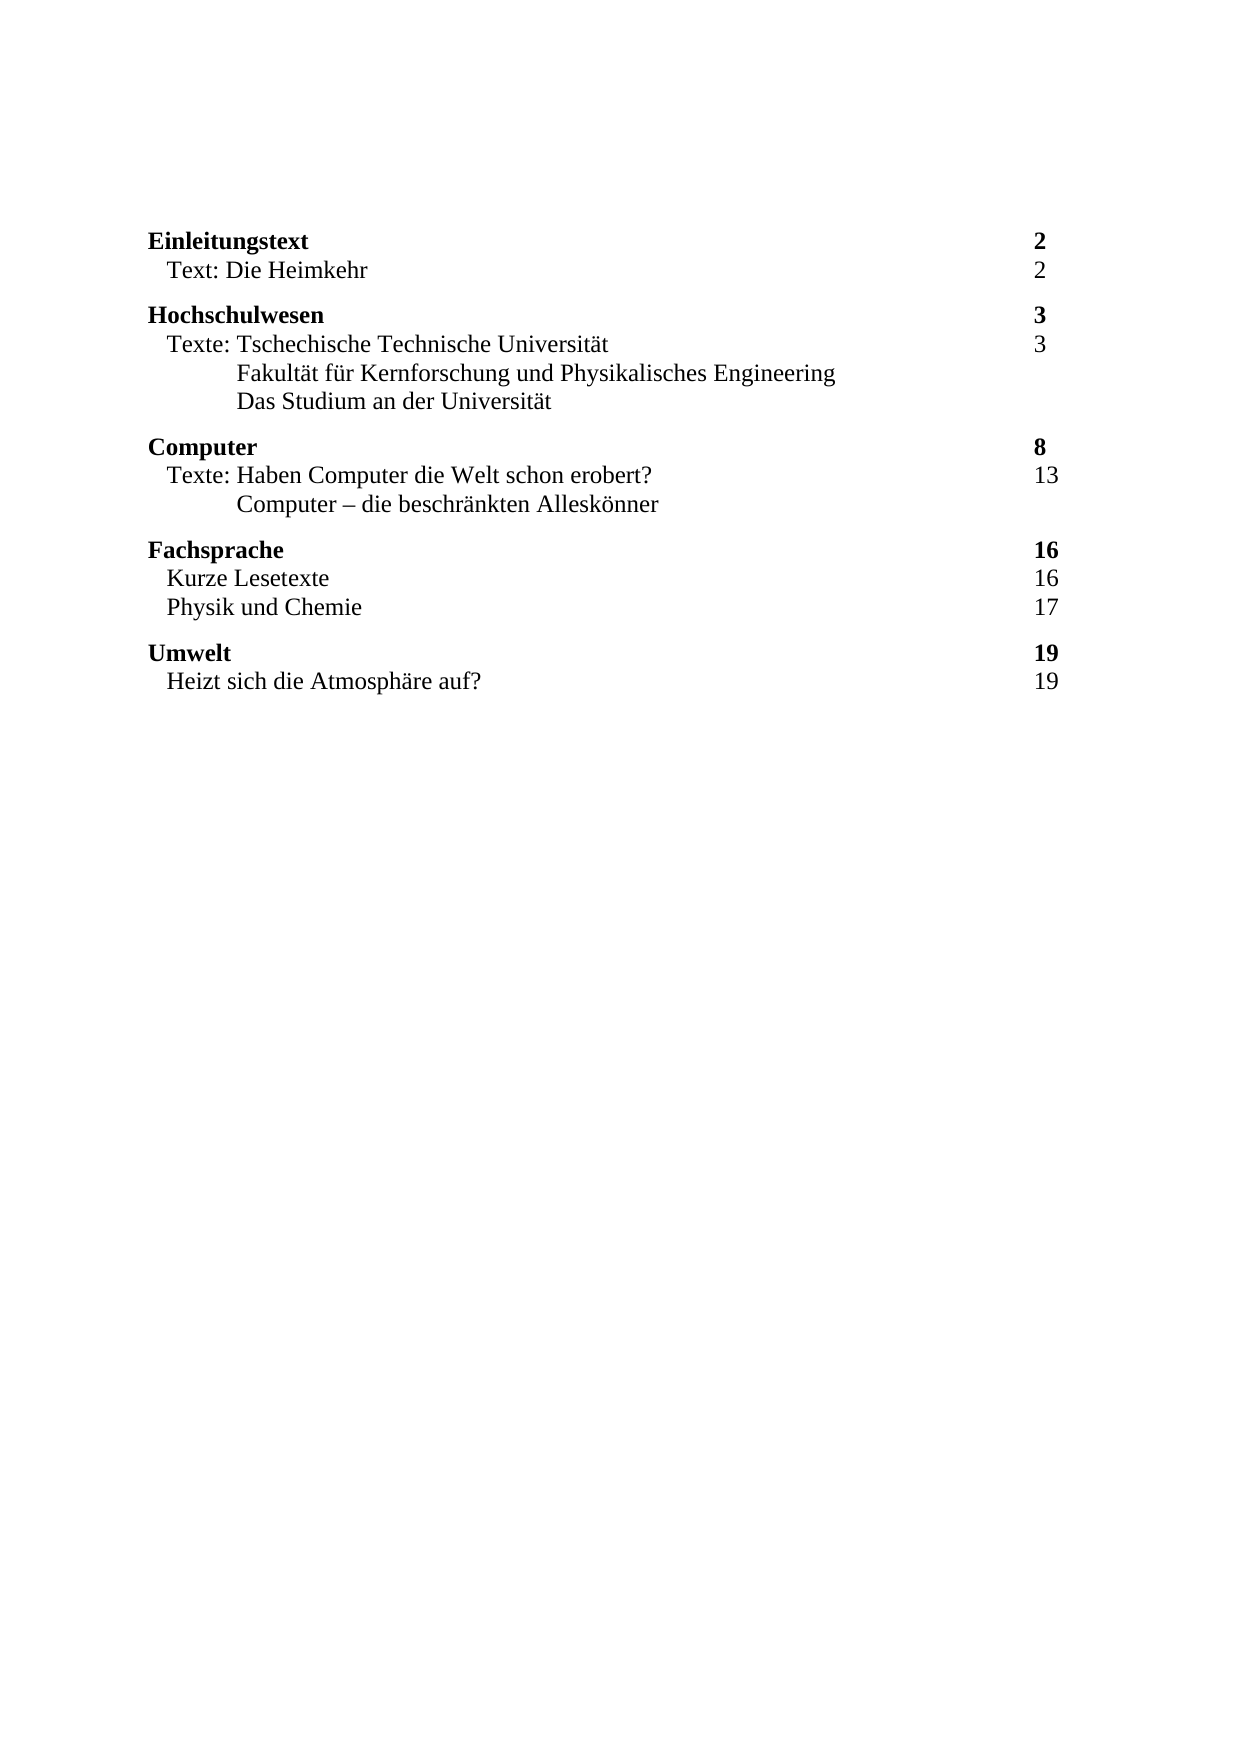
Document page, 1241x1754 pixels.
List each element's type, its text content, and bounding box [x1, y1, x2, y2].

text Hochschulwesen 3 Texte: Tschechische Technische Universität 3 Fakultät für Kernforschung und Physikalisches Engineering Das Studium an der Universität [148, 300, 1092, 415]
text Einleitungstext 2 Text: Die Heimkehr 2 [148, 226, 1092, 283]
text Fachsprache 16 Kurze Lesetexte 16 Physik und Chemie 17 [148, 535, 1092, 621]
text Umwelt 19 Heizt sich die Atmosphäre auf? 19 [148, 638, 1092, 695]
text Computer 8 Texte: Haben Computer die Welt schon erobert? 13 Computer – die beschränkten Alleskönner [148, 432, 1092, 518]
